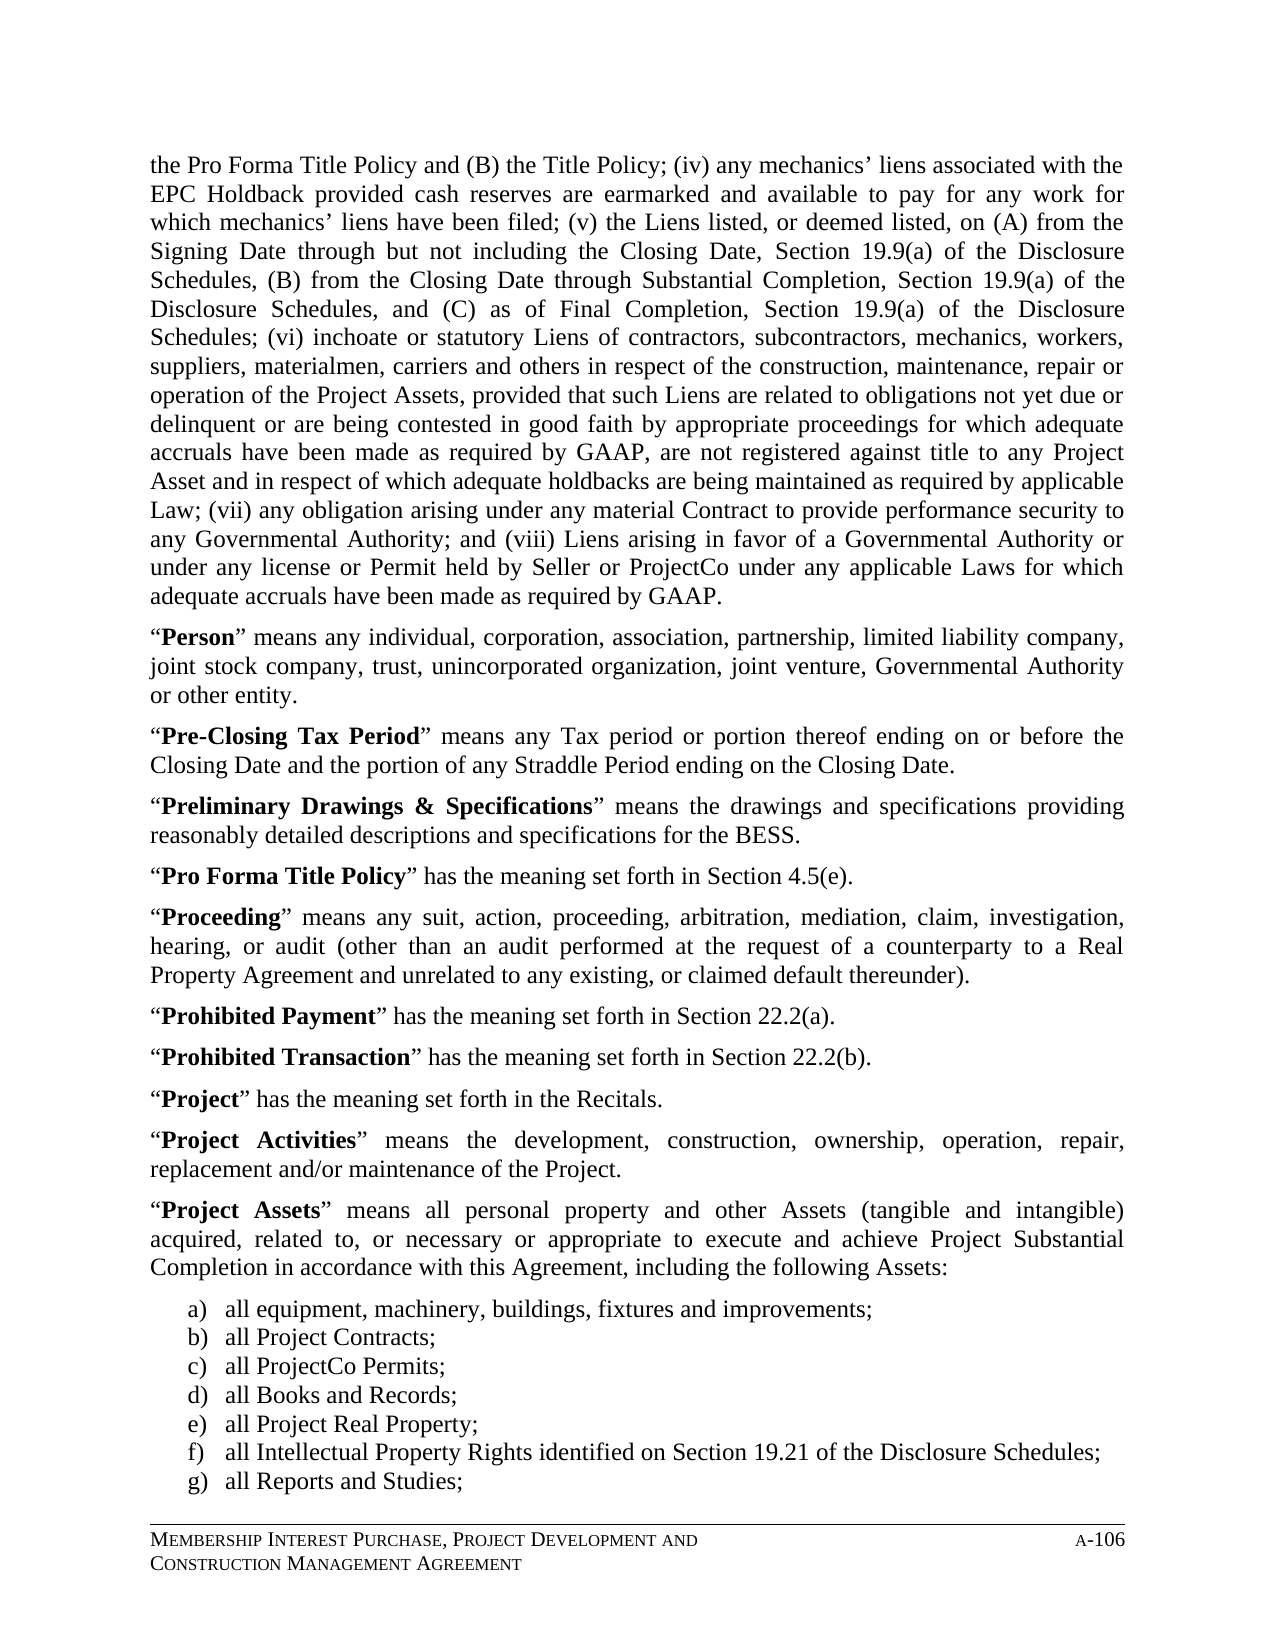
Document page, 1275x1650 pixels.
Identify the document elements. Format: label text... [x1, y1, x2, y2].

text “Prohibited Transaction” has the meaning set forth in Section 22.2(b). [150, 1042, 1125, 1071]
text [150, 150, 1125, 610]
list all ProjectCo Permits; [187, 1351, 1125, 1380]
list all Books and Records; [187, 1380, 1125, 1409]
text “Pro Forma Title Policy” has the meaning set forth in Section 4.5(e). [150, 861, 1125, 890]
list all Project Real Property; [187, 1409, 1125, 1437]
list all Reports and Studies; [187, 1466, 1125, 1495]
text “Project” has the meaning set forth in the Recitals. [150, 1084, 1125, 1112]
text “Prohibited Payment” has the meaning set forth in Section 22.2(a). [150, 1001, 1125, 1030]
text “Preliminary Drawings & Specifications” means the drawings and specifications providing reasonably detailed descriptions and specifications for the BESS. [150, 791, 1125, 849]
text “Project Activities” means the development, construction, ownership, operation, repair, replacement and/or maintenance of the Project. [150, 1125, 1125, 1182]
list all equipment, machinery, buildings, fixtures and improvements; [187, 1294, 1125, 1322]
text “Person” means any individual, corporation, association, partnership, limited liability company, joint stock company, trust, unincorporated organization, joint venture, Governmental Authority or other entity. [150, 622, 1125, 709]
text “Pre-Closing Tax Period” means any Tax period or portion thereof ending on or before the Closing Date and the portion of any Straddle Period ending on the Closing Date. [150, 721, 1125, 779]
list all Project Contracts; [187, 1322, 1125, 1351]
text “Project Assets” means all personal property and other Assets (tangible and intangible) acquired, related to, or necessary or appropriate to execute and achieve Project Substantial Completion in accordance with this Agreement, including the following Assets: [150, 1195, 1125, 1281]
text “Proceeding” means any suit, action, proceeding, arbitration, mediation, claim, investigation, hearing, or audit (other than an audit performed at the request of a counterparty to a Real Property Agreement and unrelated to any existing, or claimed default thereunder). [150, 902, 1125, 989]
list all Intellectual Property Rights identified on Section 19.21 of the Disclosure Schedules; [187, 1437, 1125, 1466]
